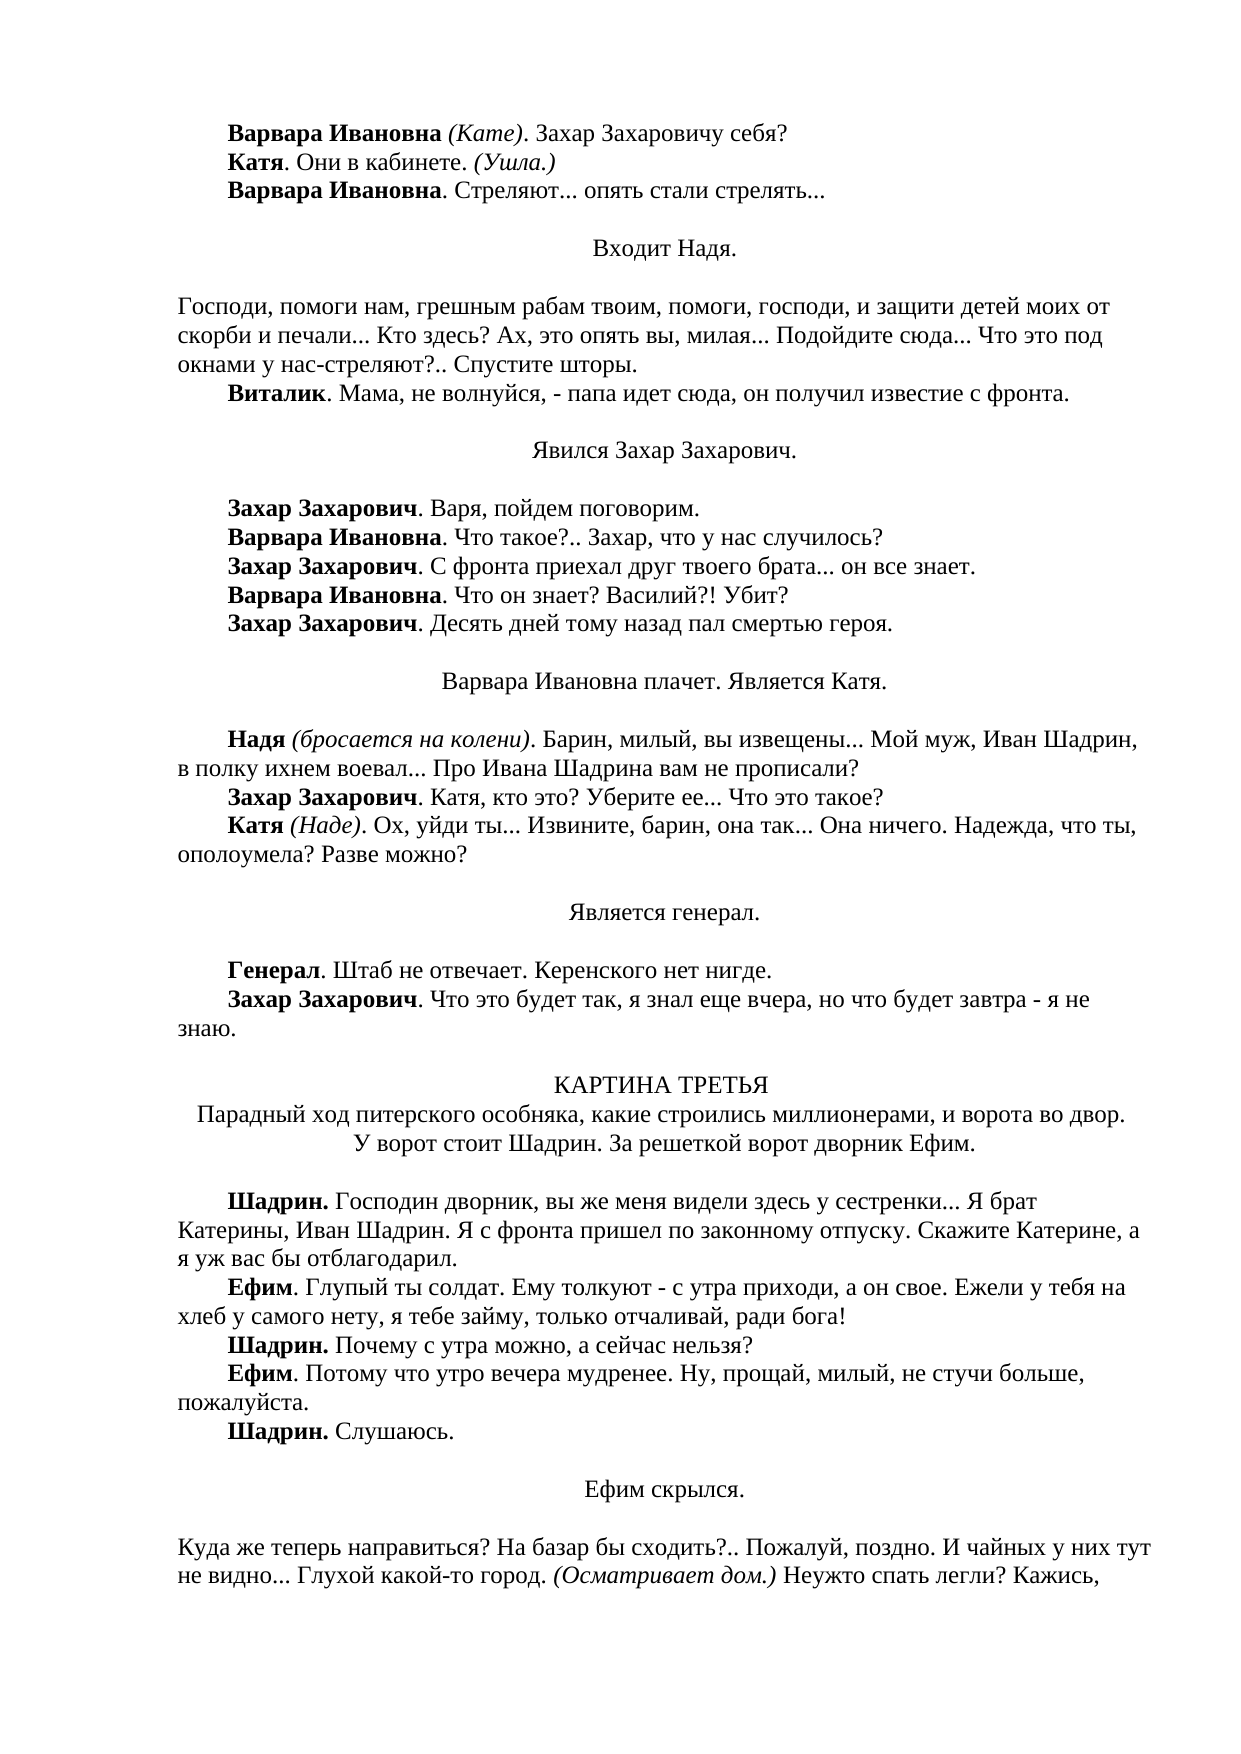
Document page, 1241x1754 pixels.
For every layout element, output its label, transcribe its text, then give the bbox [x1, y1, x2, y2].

text Явился Захар Захарович. [177, 436, 1152, 464]
text КАРТИНА ТРЕТЬЯ Парадный ход питерского особняка, какие строились миллионерами, и ворота во двор. У ворот стоит Шадрин. За решеткой ворот дворник Ефим. [177, 1071, 1152, 1157]
text Варвара Ивановна плачет. Является Катя. [177, 666, 1152, 695]
text Надя (бросается на колени). Барин, милый, вы извещены... Мой муж, Иван Шадрин, в полку ихнем воевал... Про Ивана Шадрина вам не прописали? Захар Захарович. Катя, кто это? Уберите ее... Что это такое? Катя (Наде). Ох, уйди ты... Извините, барин, она так... Она ничего. Надежда, что ты, ополоумела? Разве можно? [177, 724, 1152, 868]
text Варвара Ивановна (Кате). Захар Захаровичу себя? Катя. Они в кабинете. (Ушла.) Варвара Ивановна. Стреляют... опять стали стрелять... [177, 118, 1152, 204]
text Является генерал. [177, 897, 1152, 926]
text Генерал. Штаб не отвечает. Керенского нет нигде. Захар Захарович. Что это будет так, я знал еще вчера, но что будет завтра - я не знаю. [177, 955, 1152, 1041]
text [177, 1532, 1152, 1589]
text Захар Захарович. Варя, пойдем поговорим. Варвара Ивановна. Что такое?.. Захар, что у нас случилось? Захар Захарович. С фронта приехал друг твоего брата... он все знает. Варвара Ивановна. Что он знает? Василий?! Убит? Захар Захарович. Десять дней тому назад пал смертью героя. [177, 493, 1152, 637]
text Шадрин. Господин дворник, вы же меня видели здесь у сестренки... Я брат Катерины, Иван Шадрин. Я с фронта пришел по законному отпуску. Скажите Катерине, а я уж вас бы отблагодарил. Ефим. Глупый ты солдат. Ему толкуют - с утра приходи, а он свое. Ежели у тебя на хлеб у самого нету, я тебе займу, только отчаливай, ради бога! Шадрин. Почему с утра можно, а сейчас нельзя? Ефим. Потому что утро вечера мудренее. Ну, прощай, милый, не стучи больше, пожалуйста. Шадрин. Слушаюсь. [177, 1186, 1152, 1445]
text Господи, помоги нам, грешным рабам твоим, помоги, господи, и защити детей моих от скорби и печали... Кто здесь? Ах, это опять вы, милая... Подойдите сюда... Что это под окнами у нас-стреляют?.. Спустите шторы. Виталик. Мама, не волнуйся, - папа идет сюда, он получил известие с фронта. [177, 291, 1152, 406]
text Ефим скрылся. [177, 1474, 1152, 1503]
text Входит Надя. [177, 233, 1152, 262]
